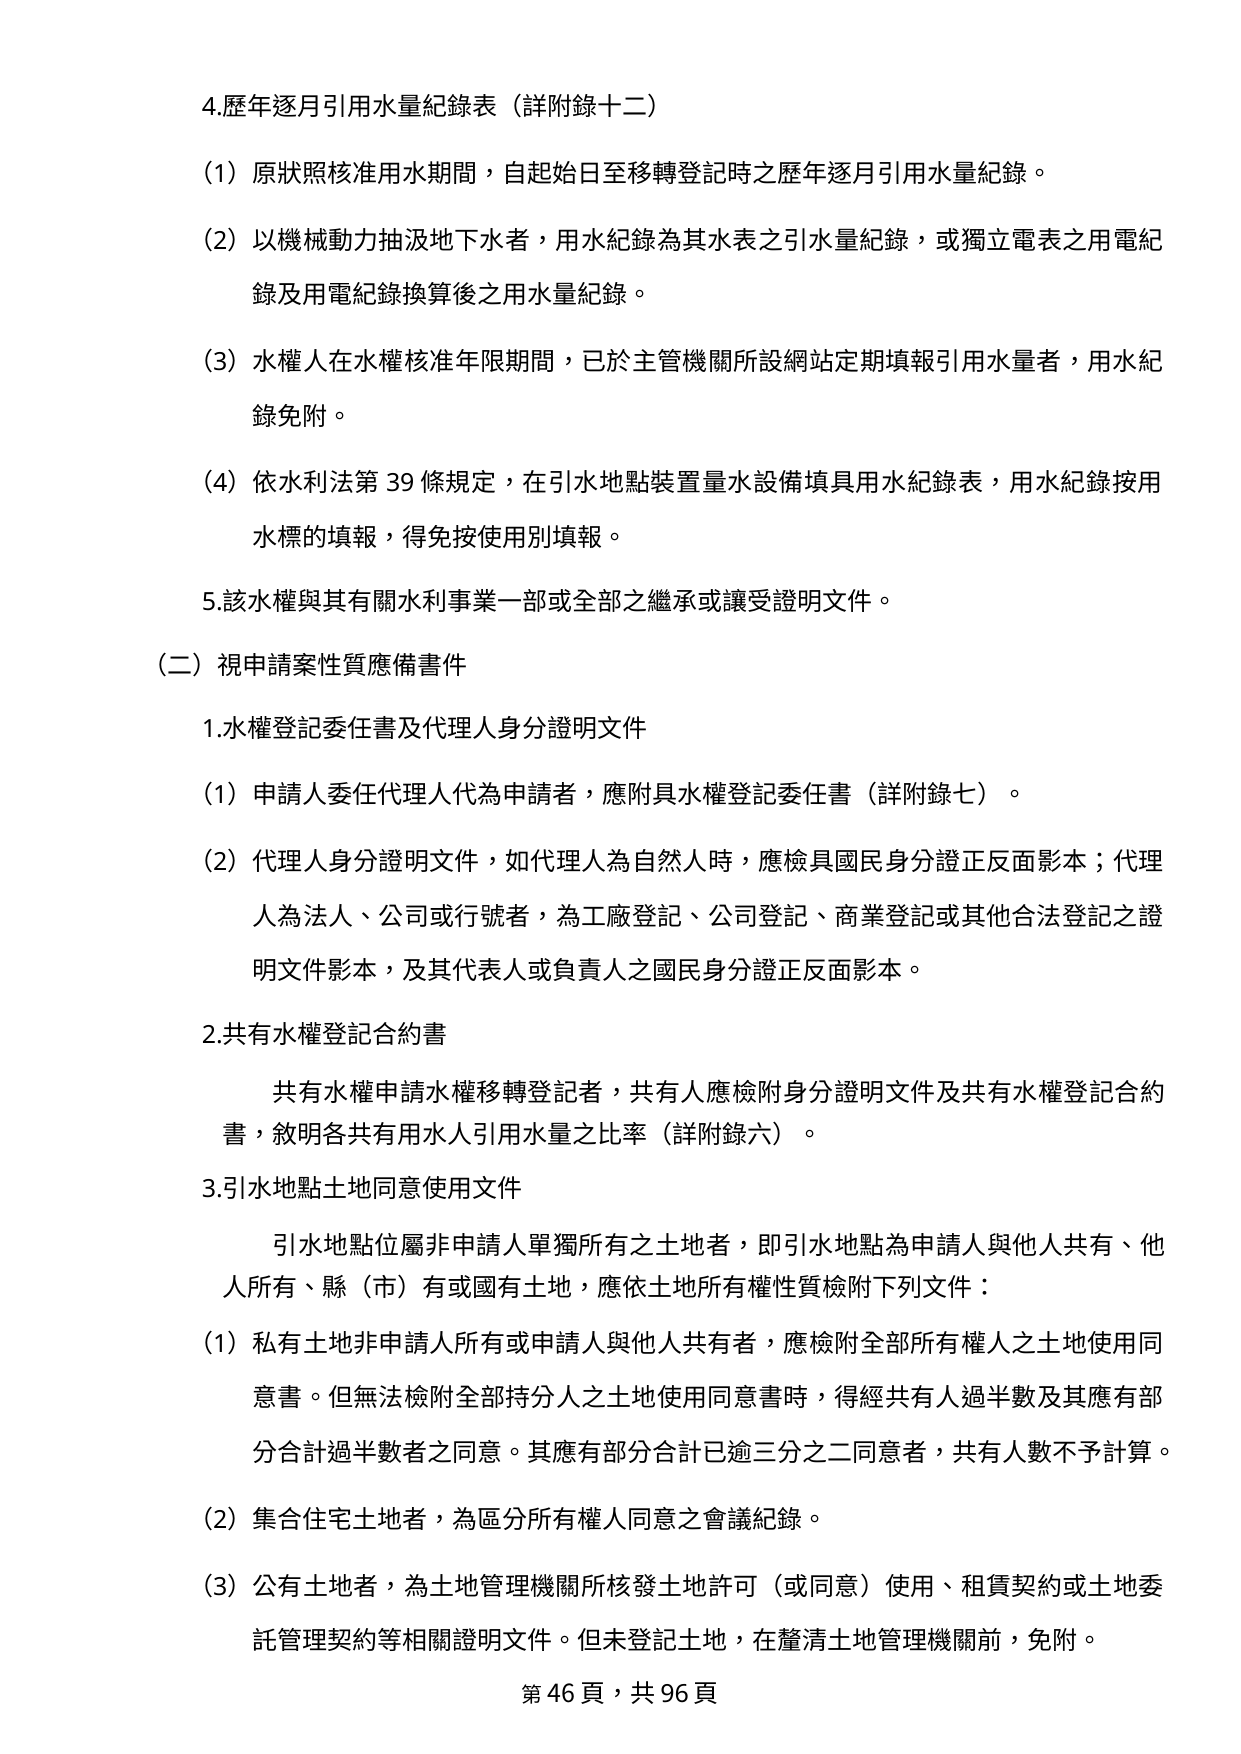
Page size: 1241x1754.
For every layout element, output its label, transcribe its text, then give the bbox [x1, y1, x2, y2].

text 引水地點位屬非申請人單獨所有之土地者，即引水地點為申請人與他人共有、他人所有、縣（市）有或國有土地，應依土地所有權性質檢附下列文件： [222, 1221, 1165, 1305]
subtitle 依水利法第39條規定，在引水地點裝置量水設備填具用水紀錄表，用水紀錄按用水標的填報，得免按使用別填報。 [252, 463, 1165, 553]
subtitle 私有土地非申請人所有或申請人與他人共有者，應檢附全部所有權人之土地使用同意書。但無法檢附全部持分人之土地使用同意書時，得經共有人過半數及其應有部分合計過半數者之同意。其應有部分合計已逾三分之二同意者，共有人數不予計算。 [252, 1323, 1165, 1468]
subtitle 引水地點土地同意使用文件 [223, 1170, 1165, 1204]
subtitle 公有土地者，為土地管理機關所核發土地許可（或同意）使用、租賃契約或土地委託管理契約等相關證明文件。但未登記土地，在釐清土地管理機關前，免附。 [252, 1566, 1165, 1657]
subtitle 代理人身分證明文件，如代理人為自然人時，應檢具國民身分證正反面影本；代理人為法人、公司或行號者，為工廠登記、公司登記、商業登記或其他合法登記之證明文件影本，及其代表人或負責人之國民身分證正反面影本。 [252, 842, 1165, 987]
subtitle 歷年逐月引用水量紀錄表（詳附錄十二） [223, 87, 1165, 123]
subtitle 原狀照核准用水期間，自起始日至移轉登記時之歷年逐月引用水量紀錄。 [252, 153, 1165, 190]
subtitle 視申請案性質應備書件 [217, 648, 1165, 682]
subtitle 水權登記委任書及代理人身分證明文件 [223, 711, 1165, 745]
subtitle 以機械動力抽汲地下水者，用水紀錄為其水表之引水量紀錄，或獨立電表之用電紀錄及用電紀錄換算後之用水量紀錄。 [252, 220, 1165, 311]
subtitle 該水權與其有關水利事業一部或全部之繼承或讓受證明文件。 [223, 584, 1165, 618]
subtitle 申請人委任代理人代為申請者，應附具水權登記委任書（詳附錄七）。 [252, 775, 1165, 811]
subtitle 共有水權登記合約書 [223, 1017, 1165, 1051]
subtitle 水權人在水權核准年限期間，已於主管機關所設網站定期填報引用水量者，用水紀錄免附。 [252, 342, 1165, 432]
text 共有水權申請水權移轉登記者，共有人應檢附身分證明文件及共有水權登記合約書，敘明各共有用水人引用水量之比率（詳附錄六）。 [222, 1068, 1165, 1152]
subtitle 集合住宅土地者，為區分所有權人同意之會議紀錄。 [252, 1499, 1165, 1535]
